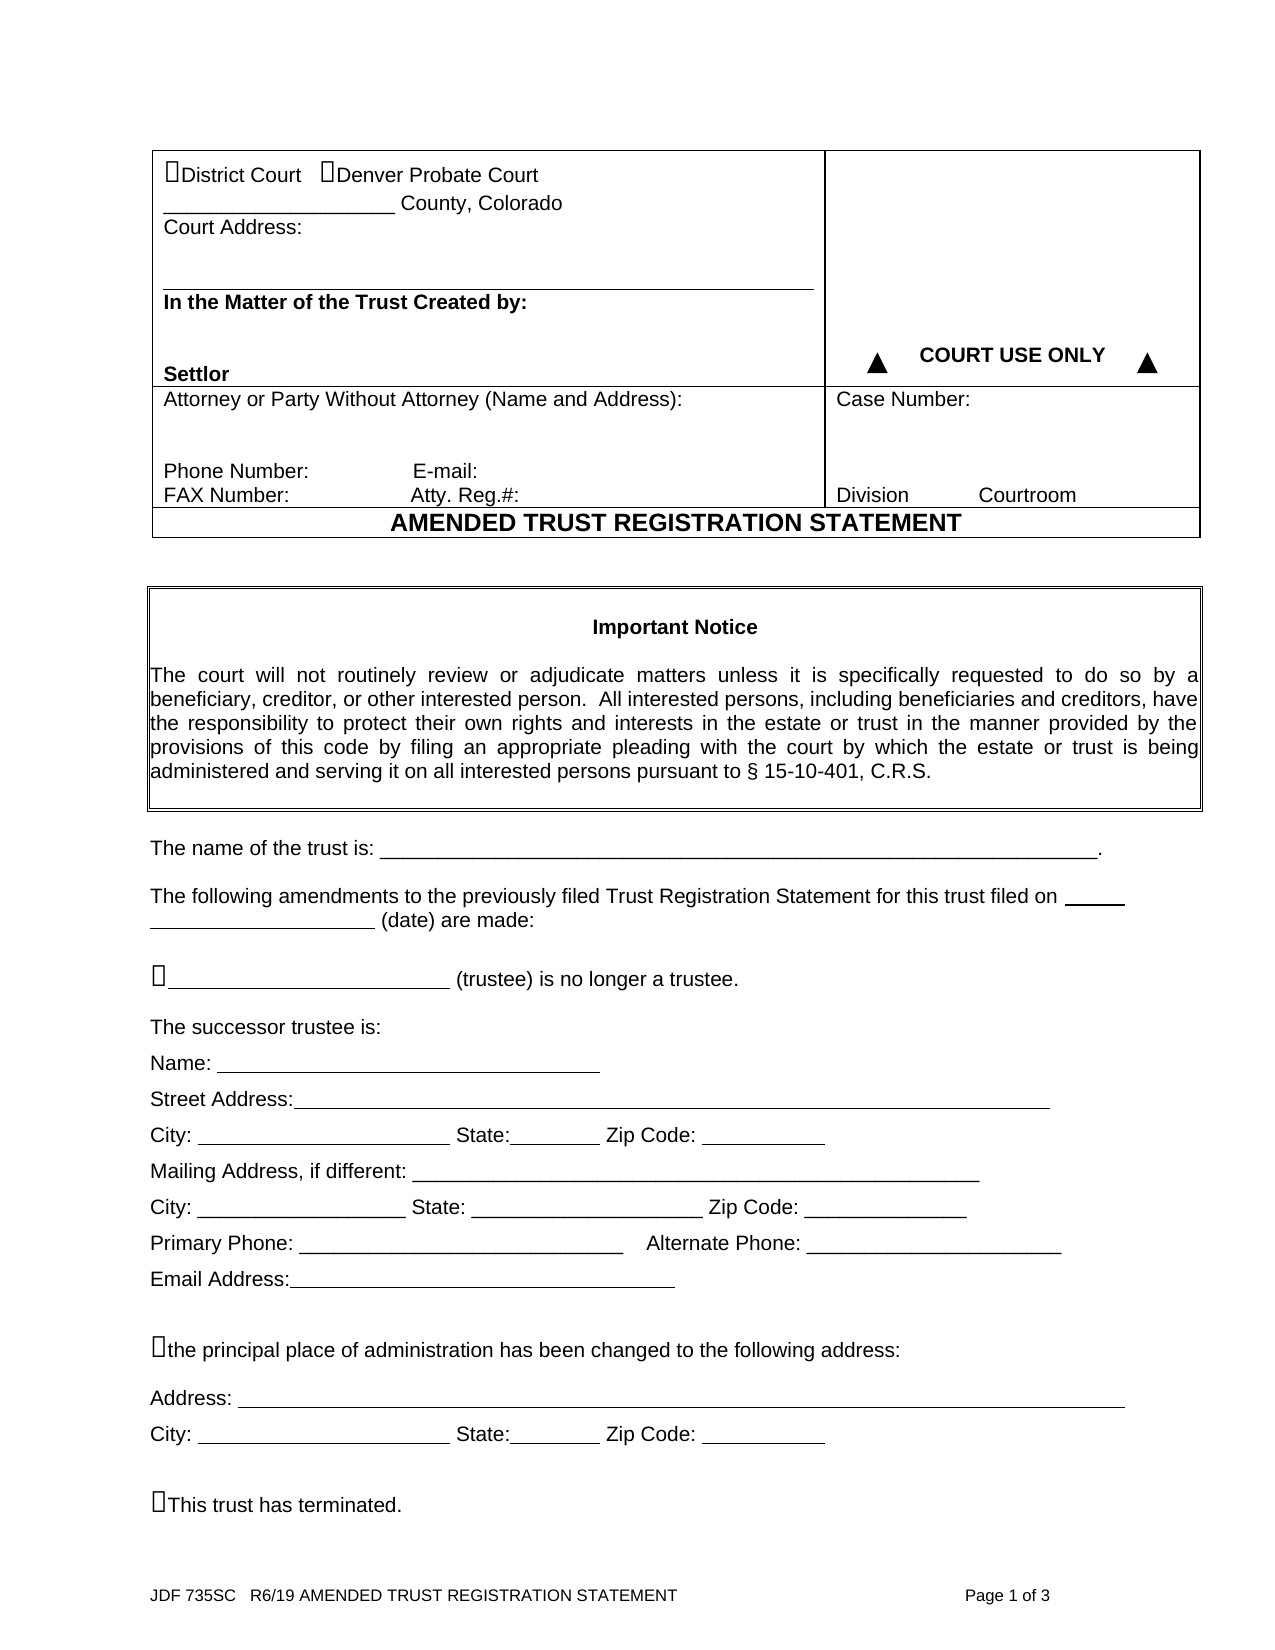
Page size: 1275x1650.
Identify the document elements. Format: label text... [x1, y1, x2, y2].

text The name of the trust is: ______________________________________________________________. [150, 836, 1200, 859]
text The following amendments to the previously filed Trust Registration Statement for this trust filed on (date) are made: [150, 883, 1200, 931]
text City: State: Zip Code: [150, 1123, 1200, 1147]
text Email Address: [150, 1266, 1200, 1290]
text Name: [150, 1051, 1200, 1075]
text Mailing Address, if different: _________________________________________________ [150, 1159, 1200, 1183]
text The court will not routinely review or adjudicate matters unless it is specifically requested to do so by a beneficiary, creditor, or other interested person. All interested persons, including beneficiaries and creditors, have the responsibility to protect their own rights and interests in the estate or trust in the manner provided by the provisions of this code by filing an appropriate pleading with the court by which the estate or trust is being administered and serving it on all interested persons pursuant to § 15-10-401, C.R.S. [150, 663, 1200, 782]
text Address: [150, 1386, 1200, 1410]
text City: __________________ State: ____________________ Zip Code: ______________ [150, 1194, 1200, 1218]
table_header District Court Denver Probate Court ____________________ County, Colorado Court Address: In the Matter of the Trust Created by: Settlor [153, 151, 824, 386]
table_cell Case Number: Division Courtroom [826, 387, 1199, 507]
table_cell AMENDED TRUST REGISTRATION STATEMENT [153, 508, 1199, 537]
table_header COURT USE ONLY [826, 151, 1199, 386]
text City: State: Zip Code: [150, 1422, 1200, 1446]
text  (trustee) is no longer a trustee. [150, 955, 1200, 995]
table_cell Attorney or Party Without Attorney (Name and Address): Phone Number: E-mail: FAX Number: Atty. Reg.#: [153, 387, 824, 507]
text The successor trustee is: [150, 1015, 1200, 1039]
text Important Notice [150, 615, 1200, 639]
text the principal place of administration has been changed to the following address: [150, 1326, 1200, 1366]
text Street Address: [150, 1087, 1200, 1111]
text This trust has terminated. [150, 1482, 1200, 1521]
text Primary Phone: ____________________________ Alternate Phone: ______________________ [150, 1231, 1200, 1254]
